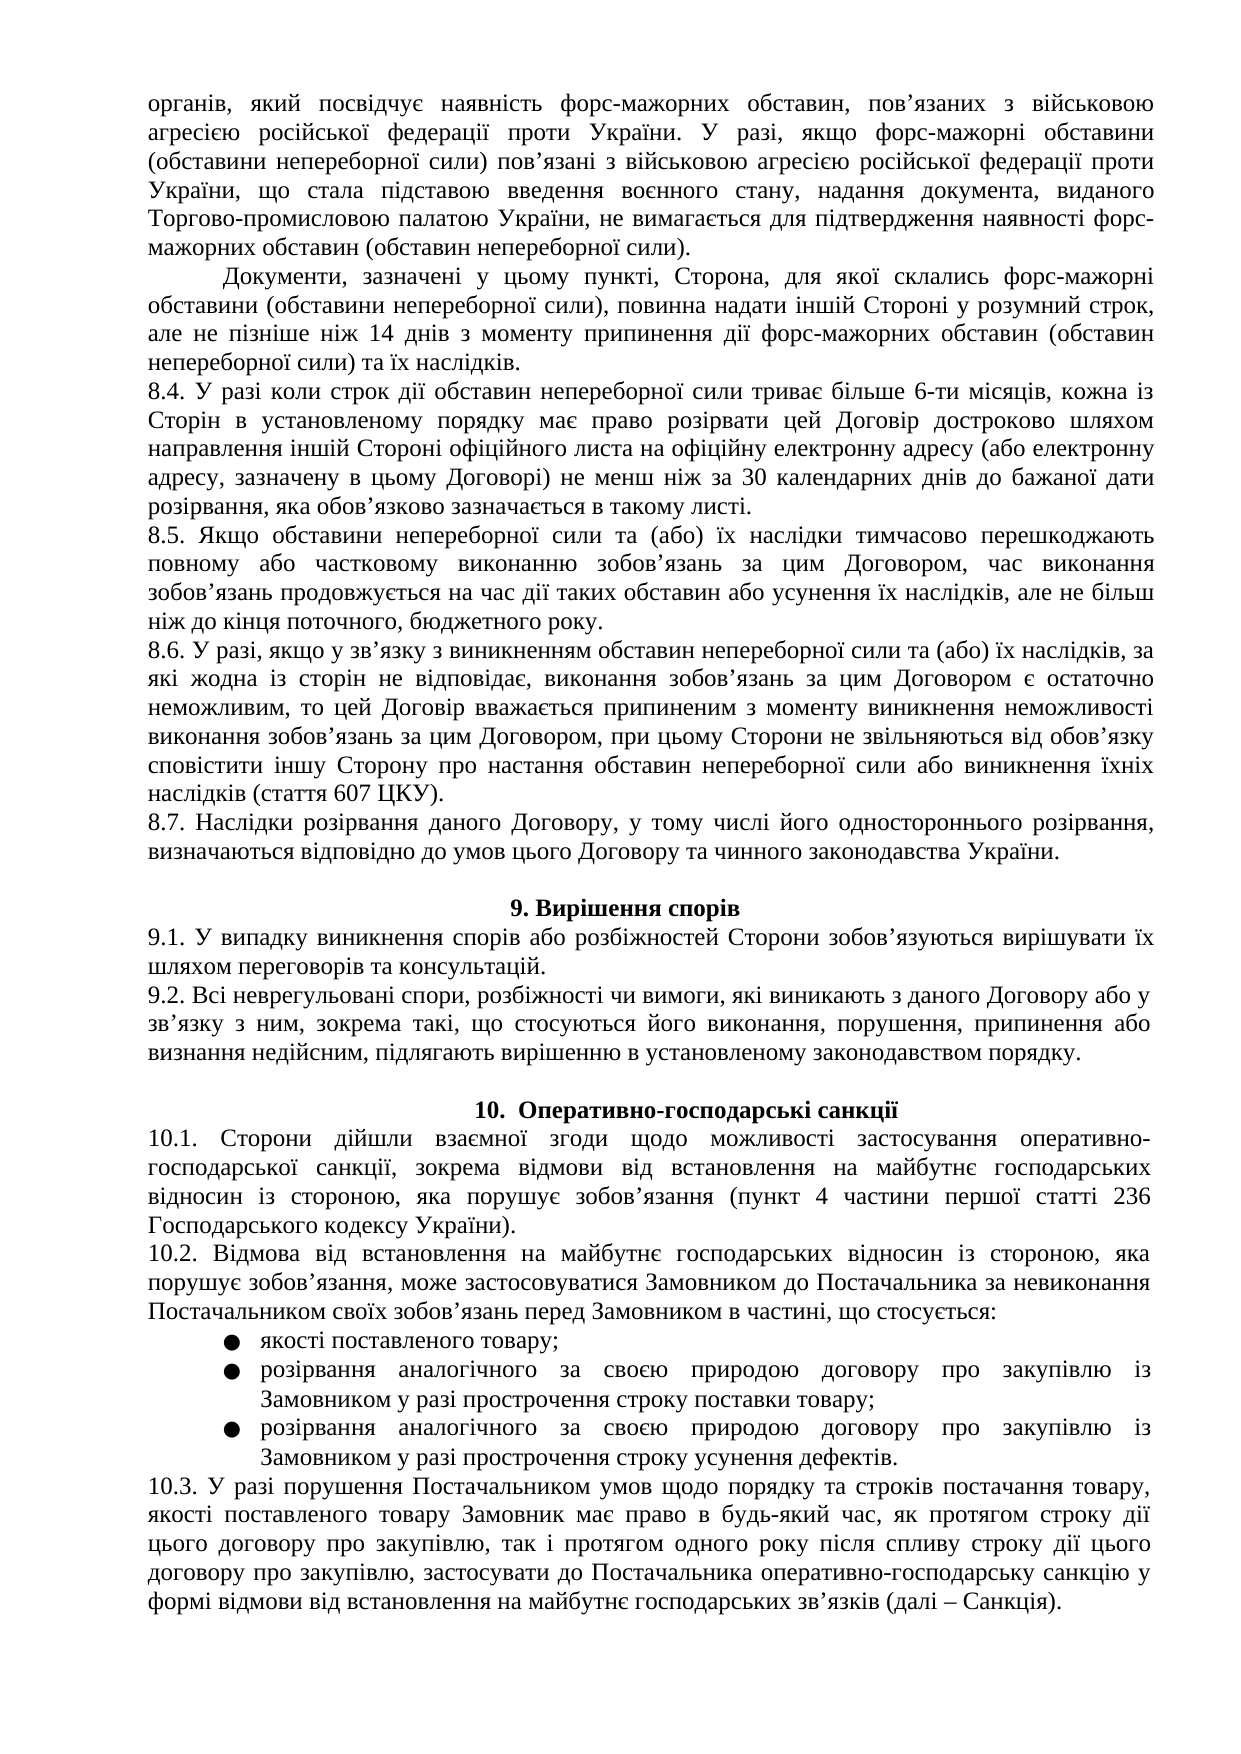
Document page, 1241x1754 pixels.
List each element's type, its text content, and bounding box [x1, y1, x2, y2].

text ● якості поставленого товару; [223, 1325, 1152, 1354]
text 9.2. Всі неврегульовані спори, розбіжності чи вимоги, які виникають з даного Договору або у зв’язку з ним, зокрема такі, що стосуються його виконання, порушення, припинення або визнання недійсним, підлягають вирішенню в установленому законодавством порядку. [148, 980, 1152, 1066]
text 9.1. У випадку виникнення спорів або розбіжностей Сторони зобов’язуються вирішувати їх шляхом переговорів та консультацій. [148, 922, 1155, 980]
text 10. Оперативно-господарські санкції [148, 1095, 1152, 1123]
text 10.3. У разі порушення Постачальником умов щодо порядку та строків постачання товару, якості поставленого товару Замовник має право в будь-який час, як протягом строку дії цього договору про закупівлю, так і протягом одного року після спливу строку дії цього договору про закупівлю, застосувати до Постачальника оперативно-господарську санкцію у формі відмови від встановлення на майбутнє господарських зв’язків (далі – Санкція). [148, 1471, 1152, 1614]
text Документи, зазначені у цьому пункті, Сторона, для якої склались форс-мажорні обставини (обставини непереборної сили), повинна надати іншій Стороні у розумний строк, але не пізніше ніж 14 днів з моменту припинення дії форс-мажорних обставин (обставин непереборної сили) та їх наслідків. [148, 261, 1155, 376]
text 10.2. Відмова від встановлення на майбутнє господарських відносин із стороною, яка порушує зобов’язання, може застосовуватися Замовником до Постачальника за невиконання Постачальником своїх зобов’язань перед Замовником в частині, що стосується: [148, 1238, 1152, 1325]
text ● розірвання аналогічного за своєю природою договору про закупівлю із Замовником у разі прострочення строку усунення дефектів. [223, 1412, 1152, 1471]
text 8.5. Якщо обставини непереборної сили та (або) їх наслідки тимчасово перешкоджають повному або частковому виконанню зобов’язань за цим Договором, час виконання зобов’язань продовжується на час дії таких обставин або усунення їх наслідків, але не більш ніж до кінця поточного, бюджетного року. [148, 520, 1155, 635]
text 8.4. У разі коли строк дії обставин непереборної сили триває більше 6-ти місяців, кожна із Сторін в установленому порядку має право розірвати цей Договір достроково шляхом направлення іншій Стороні офіційного листа на офіційну електронну адресу (або електронну адресу, зазначену в цьому Договорі) не менш ніж за 30 календарних днів до бажаної дати розірвання, яка обов’язково зазначається в такому листі. [148, 376, 1155, 520]
text 9. Вирішення спорів [148, 893, 1155, 922]
text 8.7. Наслідки розірвання даного Договору, у тому числі його одностороннього розірвання, визначаються відповідно до умов цього Договору та чинного законодавства України. [148, 807, 1155, 865]
text 8.6. У разі, якщо у зв’язку з виникненням обставин непереборної сили та (або) їх наслідків, за які жодна із сторін не відповідає, виконання зобов’язань за цим Договором є остаточно неможливим, то цей Договір вважається припиненим з моменту виникнення неможливості виконання зобов’язань за цим Договором, при цьому Сторони не звільняються від обов’язку сповістити іншу Сторону про настання обставин непереборної сили або виникнення їхніх наслідків (стаття 607 ЦКУ). [148, 635, 1155, 807]
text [148, 88, 1155, 261]
text 10.1. Сторони дійшли взаємної згоди щодо можливості застосування оперативно-господарської санкції, зокрема відмови від встановлення на майбутнє господарських відносин із стороною, яка порушує зобов’язання (пункт 4 частини першої статті 236 Господарського кодексу України). [148, 1123, 1152, 1238]
text ● розірвання аналогічного за своєю природою договору про закупівлю із Замовником у разі прострочення строку поставки товару; [223, 1354, 1152, 1412]
